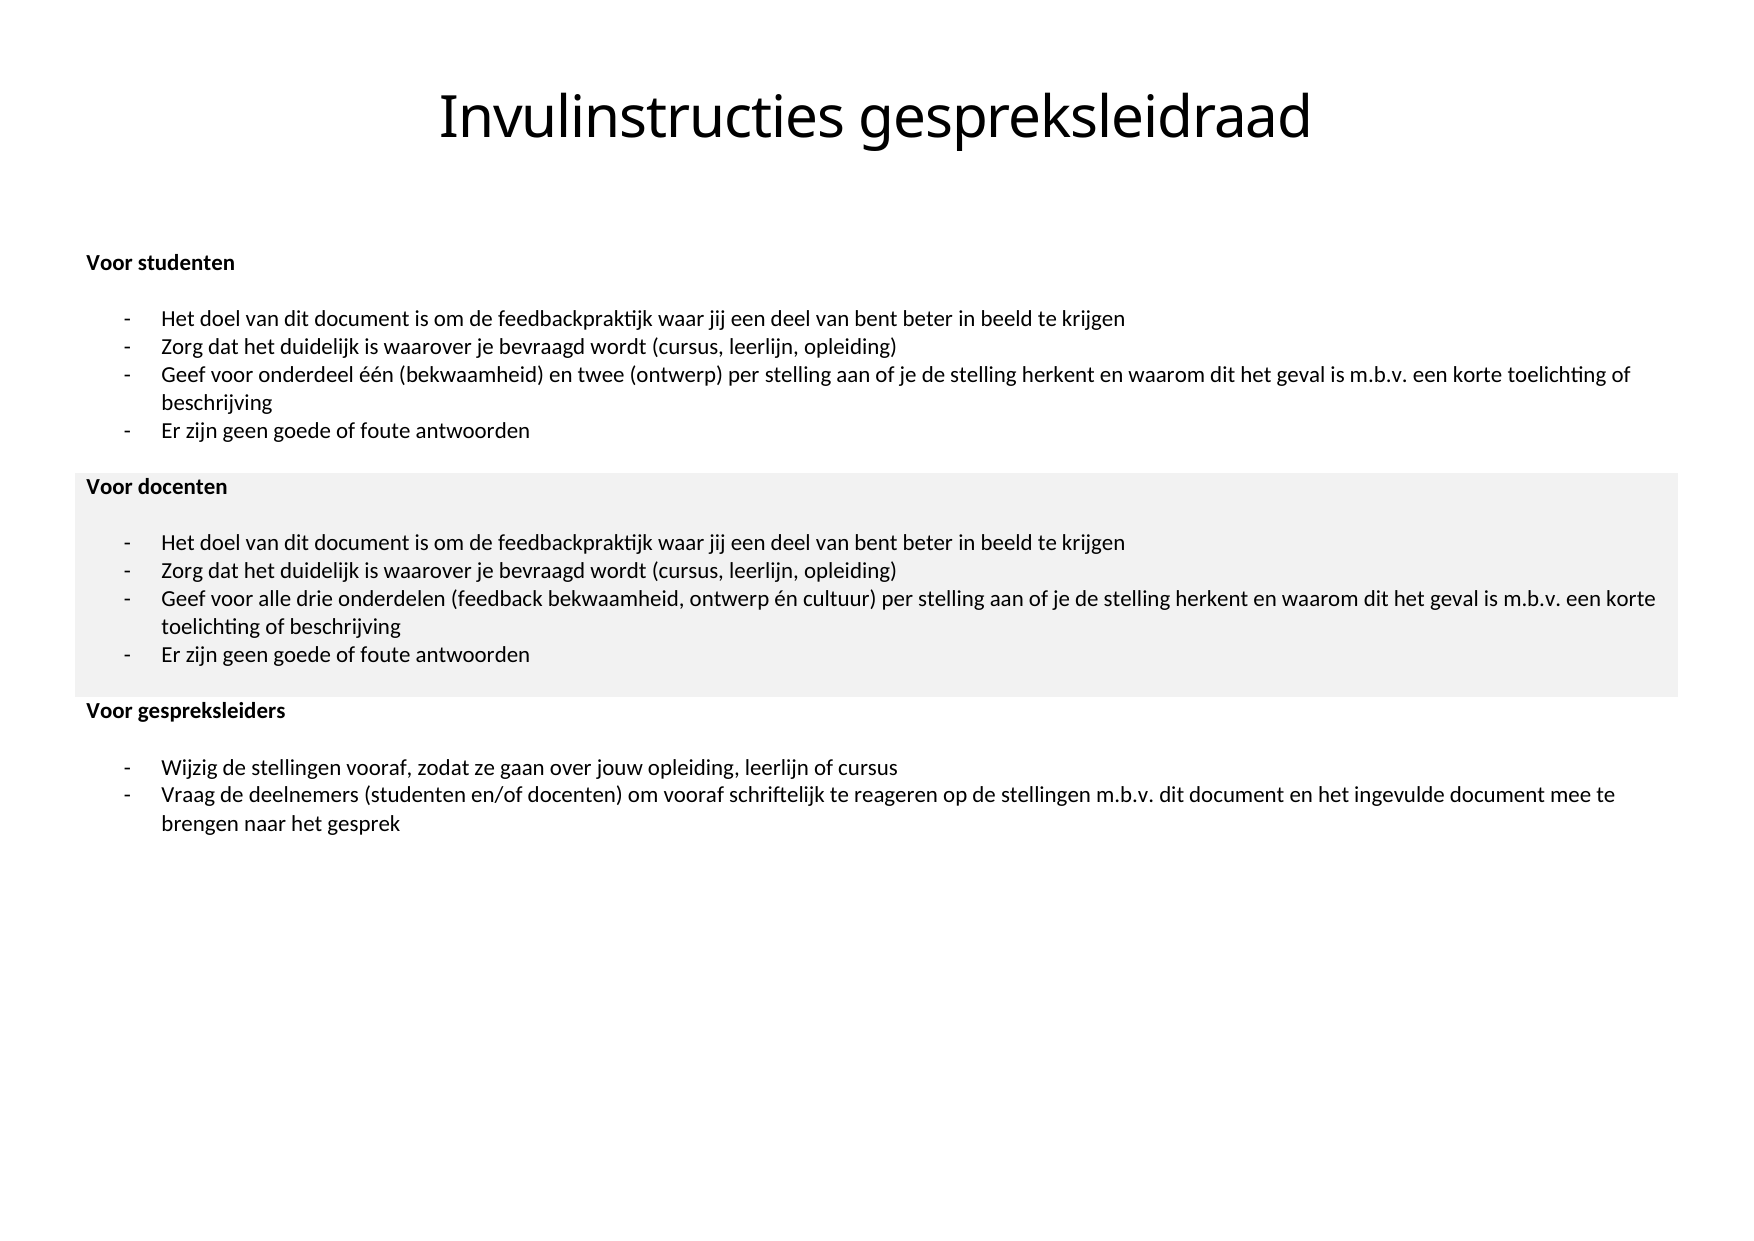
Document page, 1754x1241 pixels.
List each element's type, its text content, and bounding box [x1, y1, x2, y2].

table_cell Voor gespreksleiders Wijzig de stellingen vooraf, zodat ze gaan over jouw opleiding, leerlijn of cursus Vraag de deelnemers (studenten en/of docenten) om vooraf schriftelijk te reageren op de stellingen m.b.v. dit document en het ingevulde document mee te brengen naar het gesprek [75, 697, 1678, 865]
title Invulinstructies gespreksleidraad [75, 75, 1679, 154]
table_cell Voor docenten Het doel van dit document is om de feedbackpraktijk waar jij een deel van bent beter in beeld te krijgen Zorg dat het duidelijk is waarover je bevraagd wordt (cursus, leerlijn, opleiding) Geef voor alle drie onderdelen (feedback bekwaamheid, ontwerp én cultuur) per stelling aan of je de stelling herkent en waarom dit het geval is m.b.v. een korte toelichting of beschrijving Er zijn geen goede of foute antwoorden [75, 473, 1678, 697]
table_header Voor studenten Het doel van dit document is om de feedbackpraktijk waar jij een deel van bent beter in beeld te krijgen Zorg dat het duidelijk is waarover je bevraagd wordt (cursus, leerlijn, opleiding) Geef voor onderdeel één (bekwaamheid) en twee (ontwerp) per stelling aan of je de stelling herkent en waarom dit het geval is m.b.v. een korte toelichting of beschrijving Er zijn geen goede of foute antwoorden [75, 248, 1678, 472]
